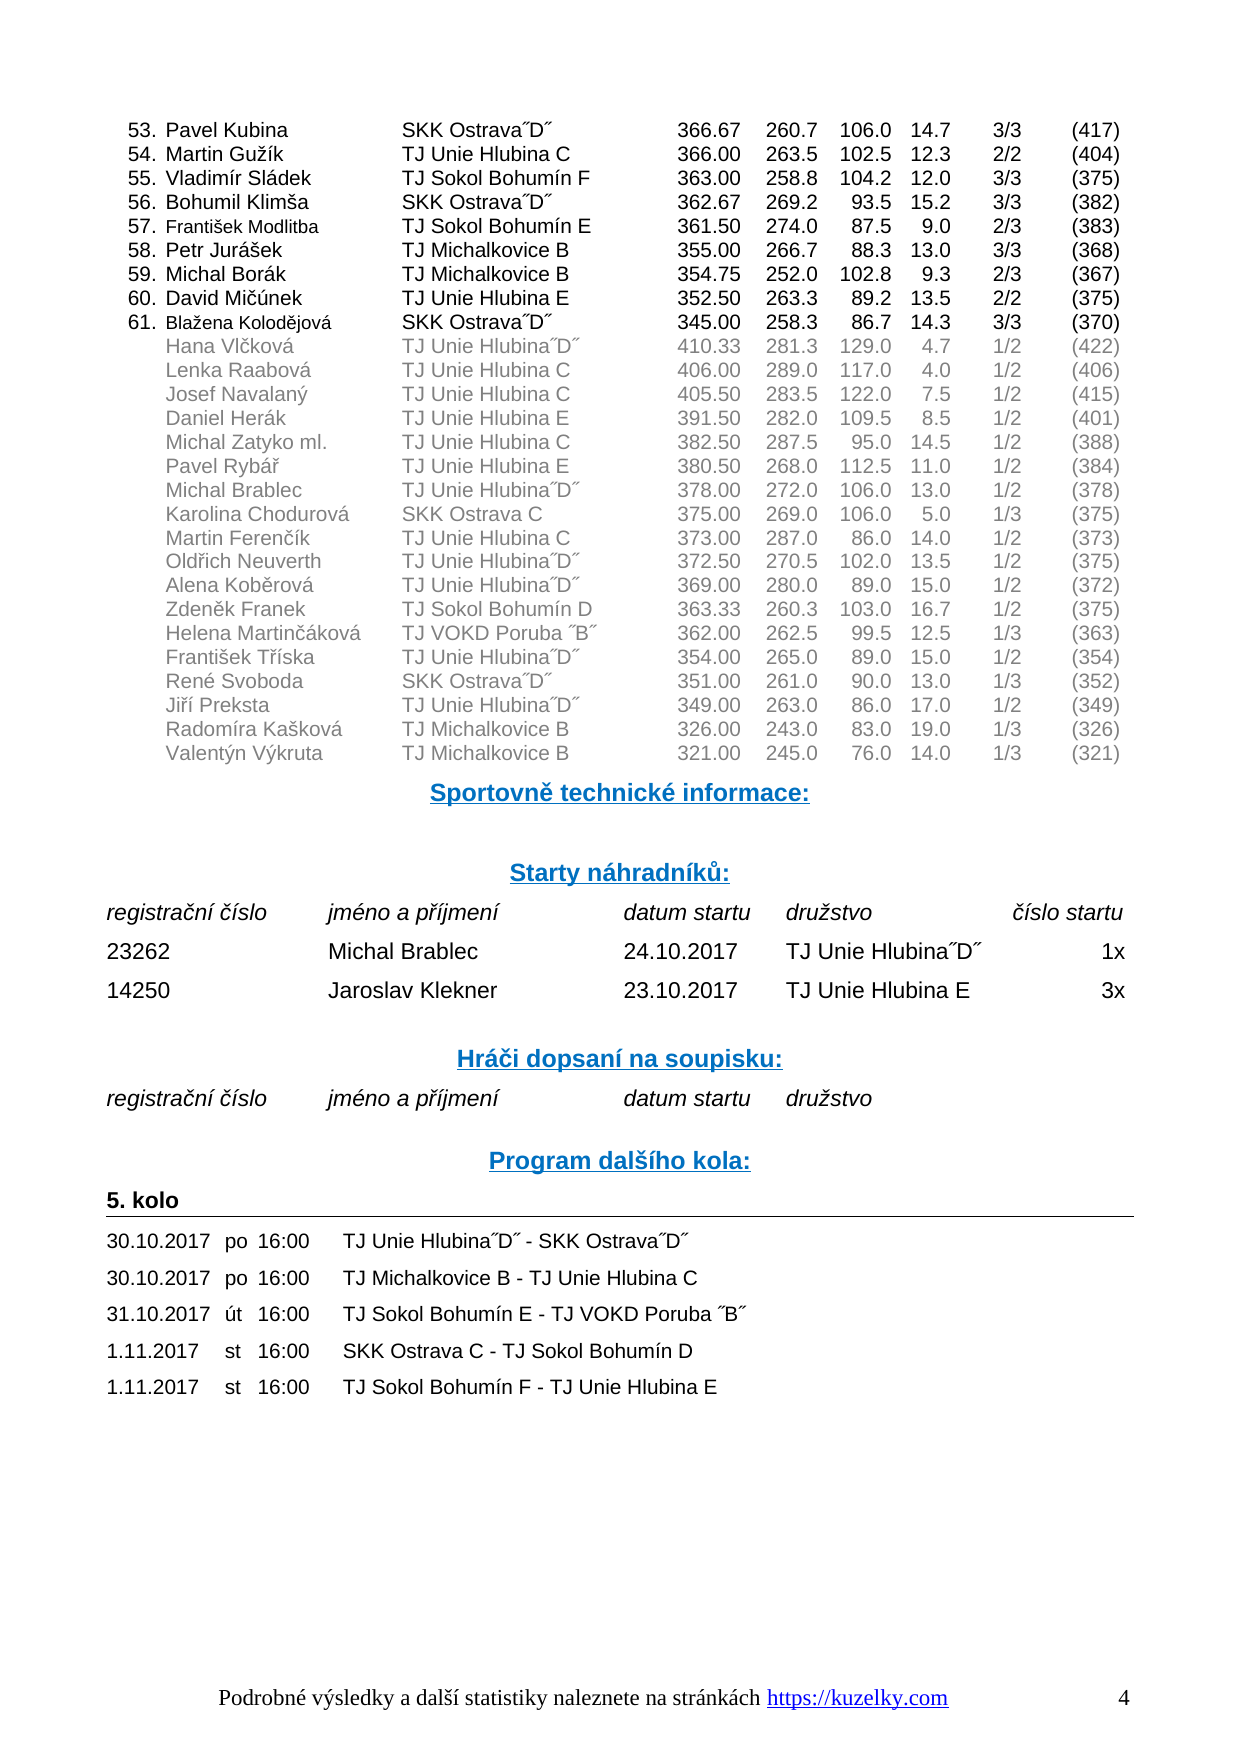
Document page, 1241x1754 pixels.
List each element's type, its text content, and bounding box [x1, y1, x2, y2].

text 14250 Jaroslav Klekner 23.10.2017 TJ Unie Hlubina E 3x [106, 977, 1134, 1003]
text 58. Petr Jurášek TJ Michalkovice B 355.00 266.7 88.3 13.0 3/3 (368) [106, 238, 1134, 262]
text 30.10.2017 po 16:00 TJ Michalkovice B - TJ Unie Hlubina C [106, 1266, 1134, 1289]
text Hana Vlčková TJ Unie Hlubina˝D˝ 410.33 281.3 129.0 4.7 1/2 (422) [106, 334, 1134, 358]
text 55. Vladimír Sládek TJ Sokol Bohumín F 363.00 258.8 104.2 12.0 3/3 (375) [106, 166, 1134, 190]
text Karolina Chodurová SKK Ostrava C 375.00 269.0 106.0 5.0 1/3 (375) [106, 501, 1134, 525]
text Josef Navalaný TJ Unie Hlubina C 405.50 283.5 122.0 7.5 1/2 (415) [106, 382, 1134, 406]
text Martin Ferenčík TJ Unie Hlubina C 373.00 287.0 86.0 14.0 1/2 (373) [106, 525, 1134, 549]
text registrační číslo jméno a příjmení datum startu družstvo číslo startu [106, 899, 1134, 925]
text Program dalšího kola: [94, 1146, 1145, 1174]
text Michal Zatyko ml. TJ Unie Hlubina C 382.50 287.5 95.0 14.5 1/2 (388) [106, 429, 1134, 453]
text 61. Blažena Kolodějová SKK Ostrava˝D˝ 345.00 258.3 86.7 14.3 3/3 (370) [106, 310, 1134, 334]
text Starty náhradníků: [94, 858, 1145, 886]
text René Svoboda SKK Ostrava˝D˝ 351.00 261.0 90.0 13.0 1/3 (352) [106, 669, 1134, 693]
text registrační číslo jméno a příjmení datum startu družstvo [106, 1085, 1134, 1112]
text 53. Pavel Kubina SKK Ostrava˝D˝ 366.67 260.7 106.0 14.7 3/3 (417) [106, 118, 1134, 142]
text František Tříska TJ Unie Hlubina˝D˝ 354.00 265.0 89.0 15.0 1/2 (354) [106, 645, 1134, 669]
text Lenka Raabová TJ Unie Hlubina C 406.00 289.0 117.0 4.0 1/2 (406) [106, 358, 1134, 382]
text Zdeněk Franek TJ Sokol Bohumín D 363.33 260.3 103.0 16.7 1/2 (375) [106, 597, 1134, 621]
text Oldřich Neuverth TJ Unie Hlubina˝D˝ 372.50 270.5 102.0 13.5 1/2 (375) [106, 549, 1134, 573]
text 56. Bohumil Klimša SKK Ostrava˝D˝ 362.67 269.2 93.5 15.2 3/3 (382) [106, 190, 1134, 214]
text 1.11.2017 st 16:00 TJ Sokol Bohumín F - TJ Unie Hlubina E [106, 1375, 1134, 1399]
text 23262 Michal Brablec 24.10.2017 TJ Unie Hlubina˝D˝ 1x [106, 938, 1134, 964]
text 31.10.2017 út 16:00 TJ Sokol Bohumín E - TJ VOKD Poruba ˝B˝ [106, 1302, 1134, 1326]
text 59. Michal Borák TJ Michalkovice B 354.75 252.0 102.8 9.3 2/3 (367) [106, 262, 1134, 286]
text 30.10.2017 po 16:00 TJ Unie Hlubina˝D˝ - SKK Ostrava˝D˝ [106, 1229, 1134, 1253]
text Helena Martinčáková TJ VOKD Poruba ˝B˝ 362.00 262.5 99.5 12.5 1/3 (363) [106, 621, 1134, 645]
text Michal Brablec TJ Unie Hlubina˝D˝ 378.00 272.0 106.0 13.0 1/2 (378) [106, 477, 1134, 501]
text Alena Koběrová TJ Unie Hlubina˝D˝ 369.00 280.0 89.0 15.0 1/2 (372) [106, 573, 1134, 597]
text 60. David Mičúnek TJ Unie Hlubina E 352.50 263.3 89.2 13.5 2/2 (375) [106, 286, 1134, 310]
text Jiří Preksta TJ Unie Hlubina˝D˝ 349.00 263.0 86.0 17.0 1/2 (349) [106, 693, 1134, 717]
text Valentýn Výkruta TJ Michalkovice B 321.00 245.0 76.0 14.0 1/3 (321) [106, 741, 1134, 765]
text Daniel Herák TJ Unie Hlubina E 391.50 282.0 109.5 8.5 1/2 (401) [106, 406, 1134, 429]
text Radomíra Kašková TJ Michalkovice B 326.00 243.0 83.0 19.0 1/3 (326) [106, 717, 1134, 741]
text 1.11.2017 st 16:00 SKK Ostrava C - TJ Sokol Bohumín D [106, 1338, 1134, 1362]
text Hráči dopsaní na soupisku: [94, 1015, 1145, 1073]
text Pavel Rybář TJ Unie Hlubina E 380.50 268.0 112.5 11.0 1/2 (384) [106, 453, 1134, 477]
text 5. kolo [106, 1187, 1134, 1216]
text Sportovně technické informace: [94, 777, 1145, 806]
text 54. Martin Gužík TJ Unie Hlubina C 366.00 263.5 102.5 12.3 2/2 (404) [106, 142, 1134, 166]
text 57. František Modlitba TJ Sokol Bohumín E 361.50 274.0 87.5 9.0 2/3 (383) [106, 214, 1134, 238]
